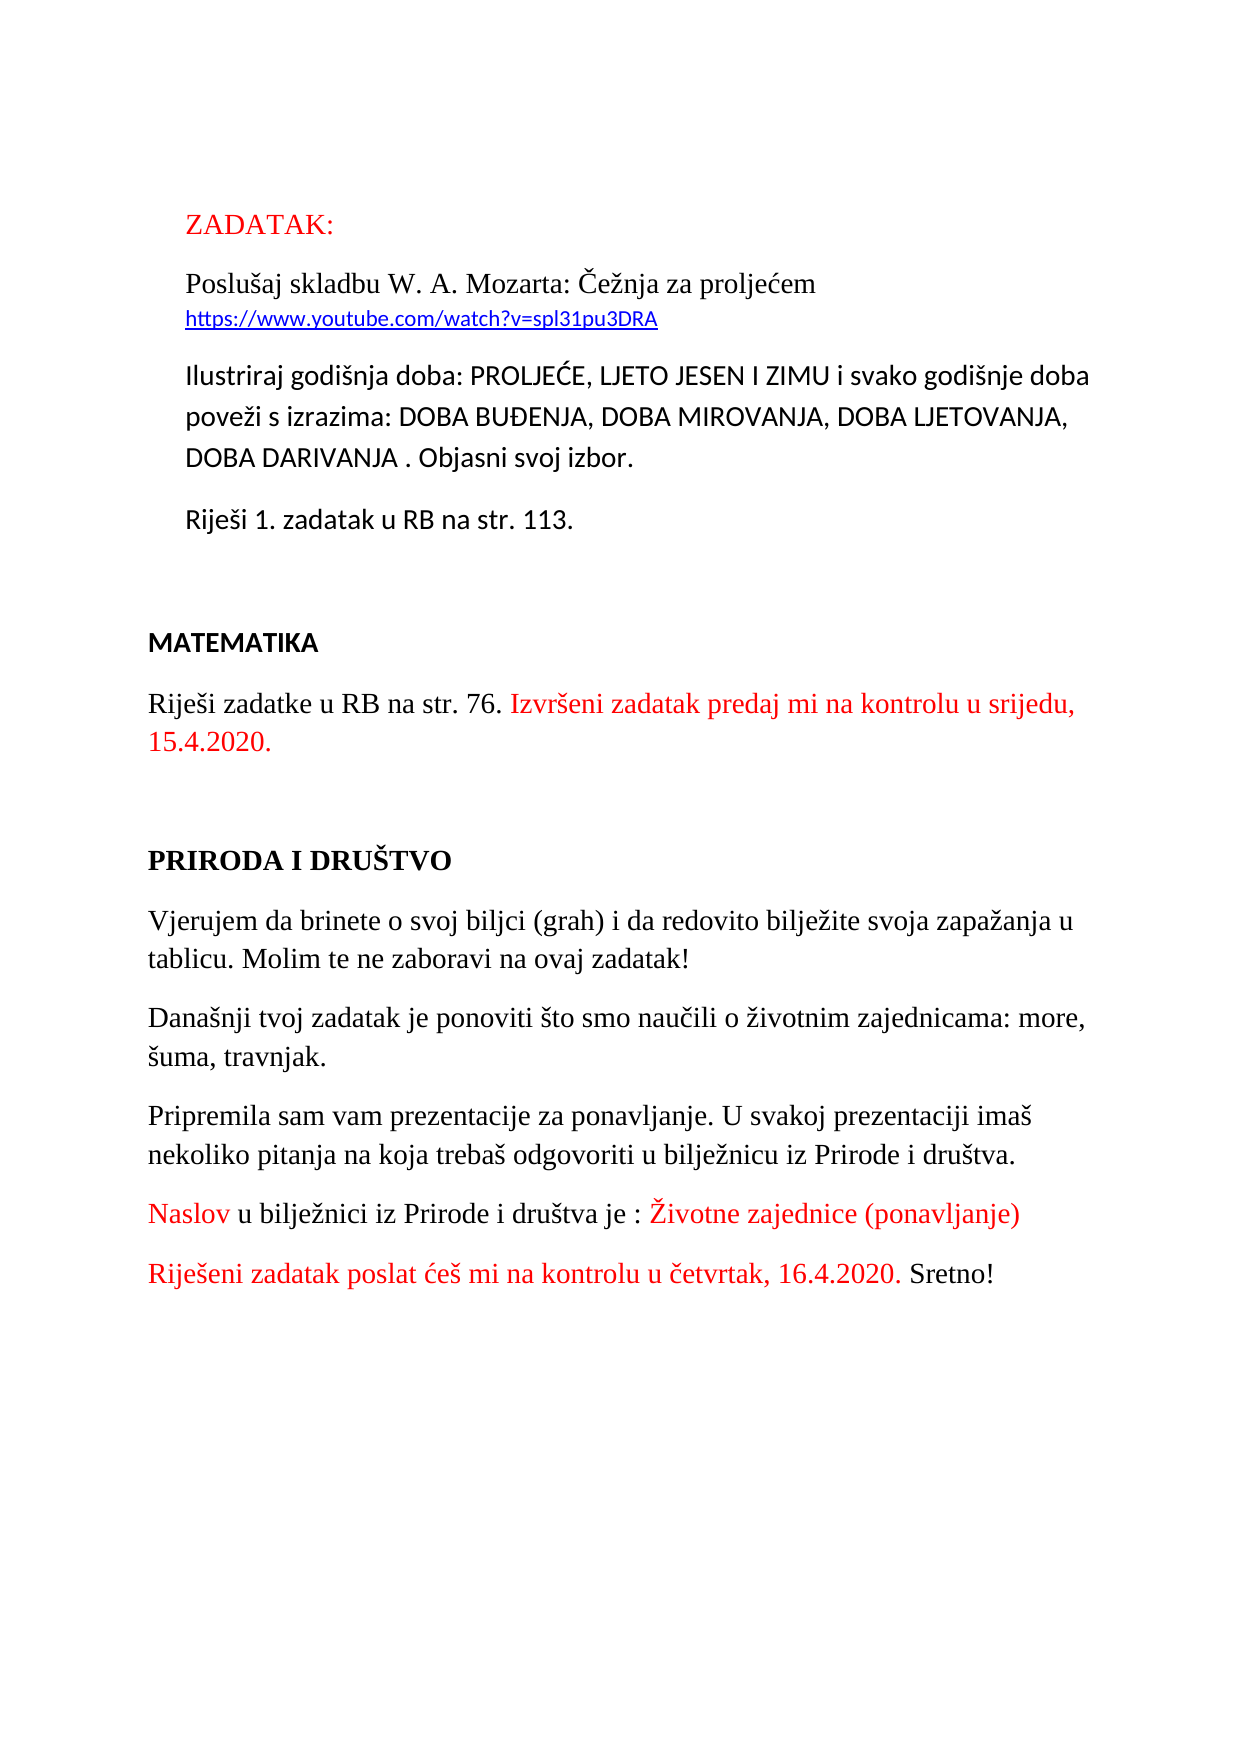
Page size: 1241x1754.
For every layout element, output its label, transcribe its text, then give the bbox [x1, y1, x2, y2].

text Pripremila sam vam prezentacije za ponavljanje. U svakoj prezentaciji imaš nekoliko pitanja na koja trebaš odgovoriti u bilježnicu iz Prirode i društva. [148, 1098, 1093, 1171]
text Današnji tvoj zadatak je ponoviti što smo naučili o životnim zajednicama: more, šuma, travnjak. [148, 1001, 1093, 1073]
text Riješi zadatke u RB na str. 76. Izvršeni zadatak predaj mi na kontrolu u srijedu, 15.4.2020. [148, 686, 1093, 758]
text Riješi 1. zadatak u RB na str. 113. [185, 501, 1093, 536]
text Ilustriraj godišnja doba: PROLJEĆE, LJETO JESEN I ZIMU i svako godišnje doba poveži s izrazima: DOBA BUĐENJA, DOBA MIROVANJA, DOBA LJETOVANJA, DOBA DARIVANJA . Objasni svoj izbor. [185, 357, 1093, 474]
text Poslušaj skladbu W. A. Mozarta: Čežnja za proljećem https://www.youtube.com/watch?v=spl31pu3DRA [185, 266, 1093, 332]
text PRIRODA I DRUŠTVO [148, 843, 1093, 877]
text ZADATAK: [185, 207, 1093, 241]
text Naslov u bilježnici iz Prirode i društva je : Životne zajednice (ponavljanje) [148, 1196, 1093, 1230]
text MATEMATIKA [148, 624, 1093, 660]
text Riješeni zadatak poslat ćeš mi na kontrolu u četvrtak, 16.4.2020. Sretno! [148, 1256, 1093, 1289]
text Vjerujem da brinete o svoj biljci (grah) i da redovito bilježite svoja zapažanja u tablicu. Molim te ne zaboravi na ovaj zadatak! [148, 903, 1093, 975]
